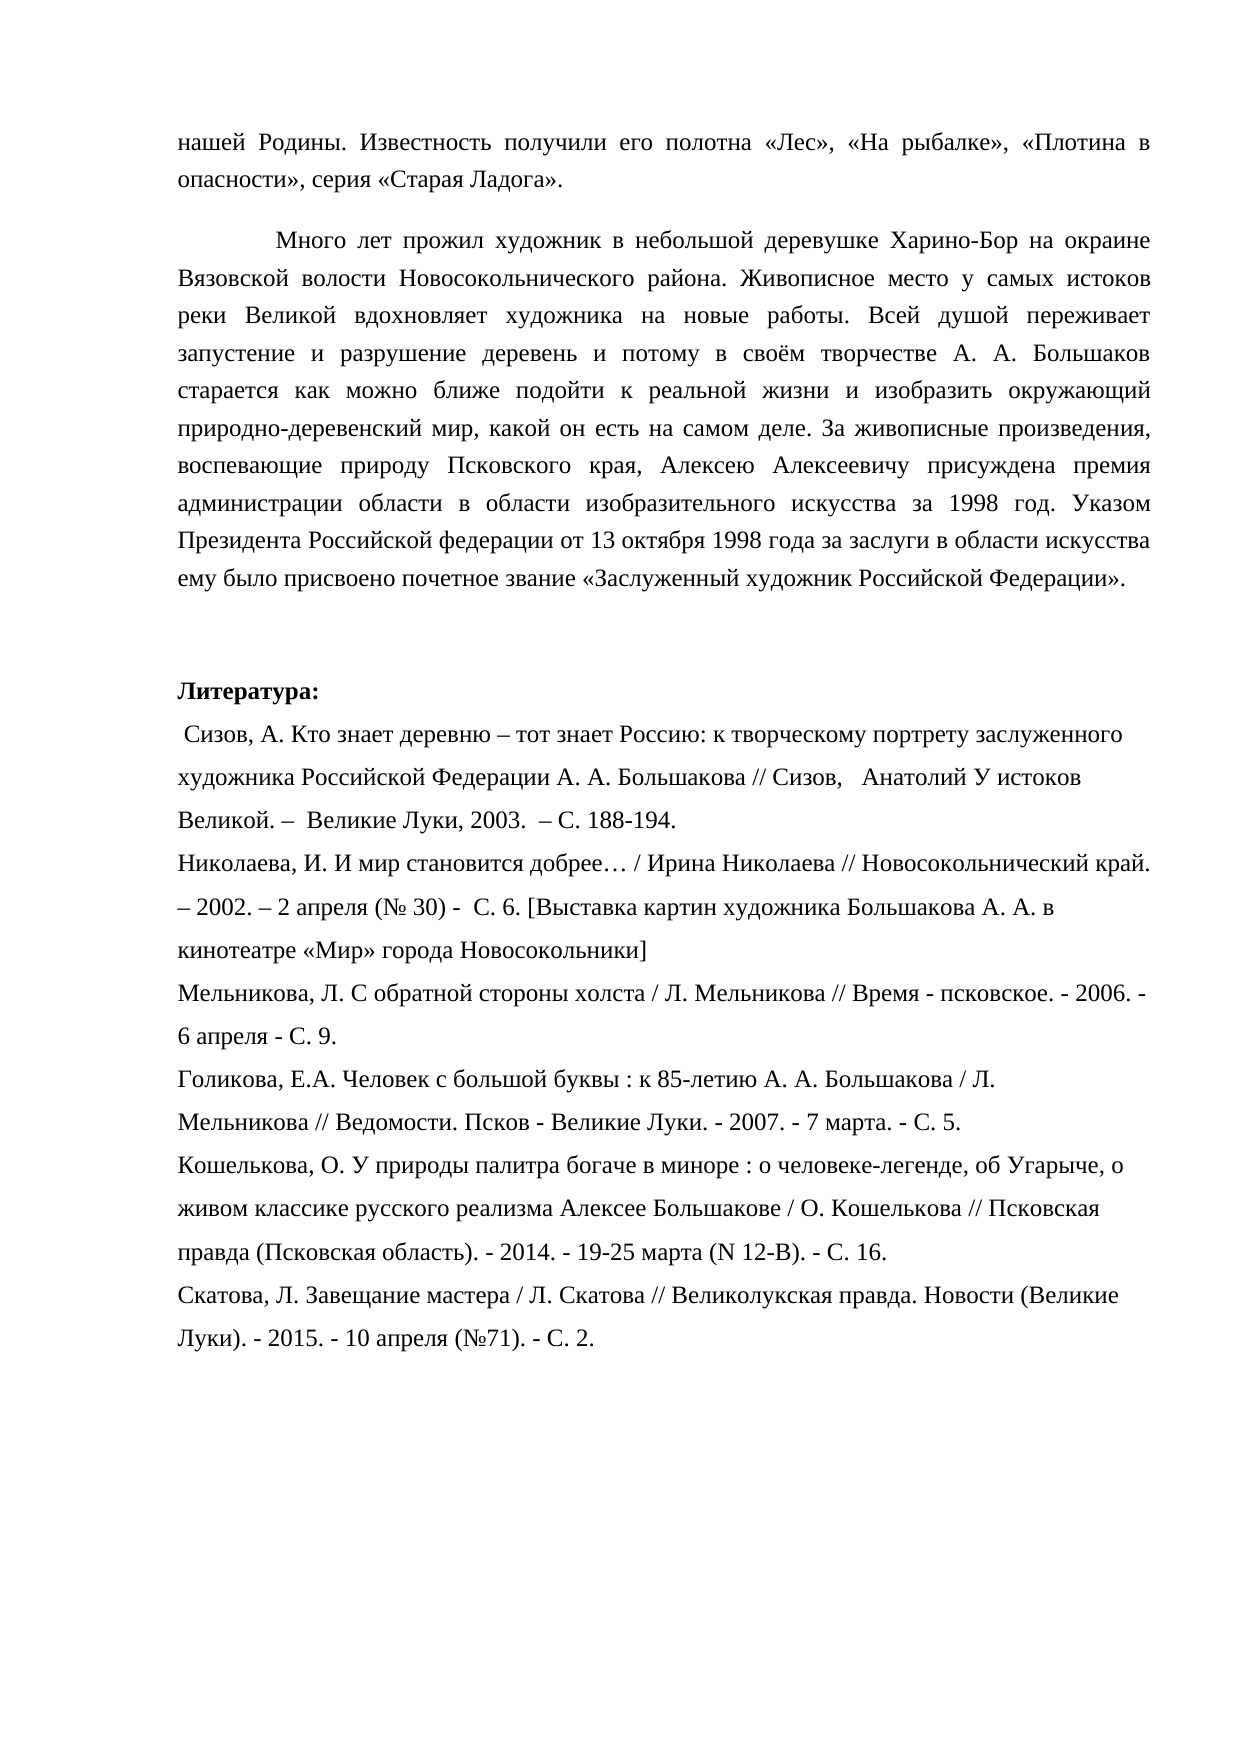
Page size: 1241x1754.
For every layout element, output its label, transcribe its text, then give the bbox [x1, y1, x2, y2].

text Литература: [177, 676, 1152, 705]
text Много лет прожил художник в небольшой деревушке Харино-Бор на окраине Вязовской волости Новосокольнического района. Живописное место у самых истоков реки Великой вдохновляет художника на новые работы. Всей душой переживает запустение и разрушение деревень и потому в своём творчестве А. А. Большаков старается как можно ближе подойти к реальной жизни и изобразить окружающий природно-деревенский мир, какой он есть на самом деле. За живописные произведения, воспевающие природу Псковского края, Алексею Алексеевичу присуждена премия администрации области в области изобразительного искусства за 1998 год. Указом Президента Российской федерации от 13 октября 1998 года за заслуги в области искусства ему было присвоено почетное звание «Заслуженный художник Российской Федерации». [177, 217, 1152, 592]
text Голикова, Е.А. Человек с большой буквы : к 85-летию А. А. Большакова / Л. Мельникова // Ведомости. Псков - Великие Луки. - 2007. - 7 марта. - С. 5. [177, 1064, 1152, 1136]
text Скатова, Л. Завещание мастера / Л. Скатова // Великолукская правда. Новости (Великие Луки). - 2015. - 10 апреля (№71). - С. 2. [177, 1280, 1152, 1352]
text Кошелькова, О. У природы палитра богаче в миноре : о человеке-легенде, об Угарыче, о живом классике русского реализма Алексее Большакове / О. Кошелькова // Псковская правда (Псковская область). - 2014. - 19-25 марта (N 12-В). - С. 16. [177, 1150, 1152, 1265]
text Сизов, А. Кто знает деревню – тот знает Россию: к творческому портрету заслуженного художника Российской Федерации А. А. Большакова // Сизов, Анатолий У истоков Великой. – Великие Луки, 2003. – С. 188-194. [177, 719, 1152, 834]
text Мельникова, Л. С обратной стороны холста / Л. Мельникова // Время - псковское. - 2006. - 6 апреля - С. 9. [177, 978, 1152, 1050]
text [177, 118, 1152, 193]
text Николаева, И. И мир становится добрее… / Ирина Николаева // Новосокольнический край. – 2002. – 2 апреля (№ 30) - С. 6. [Выставка картин художника Большакова А. А. в кинотеатре «Мир» города Новосокольники] [177, 848, 1152, 963]
